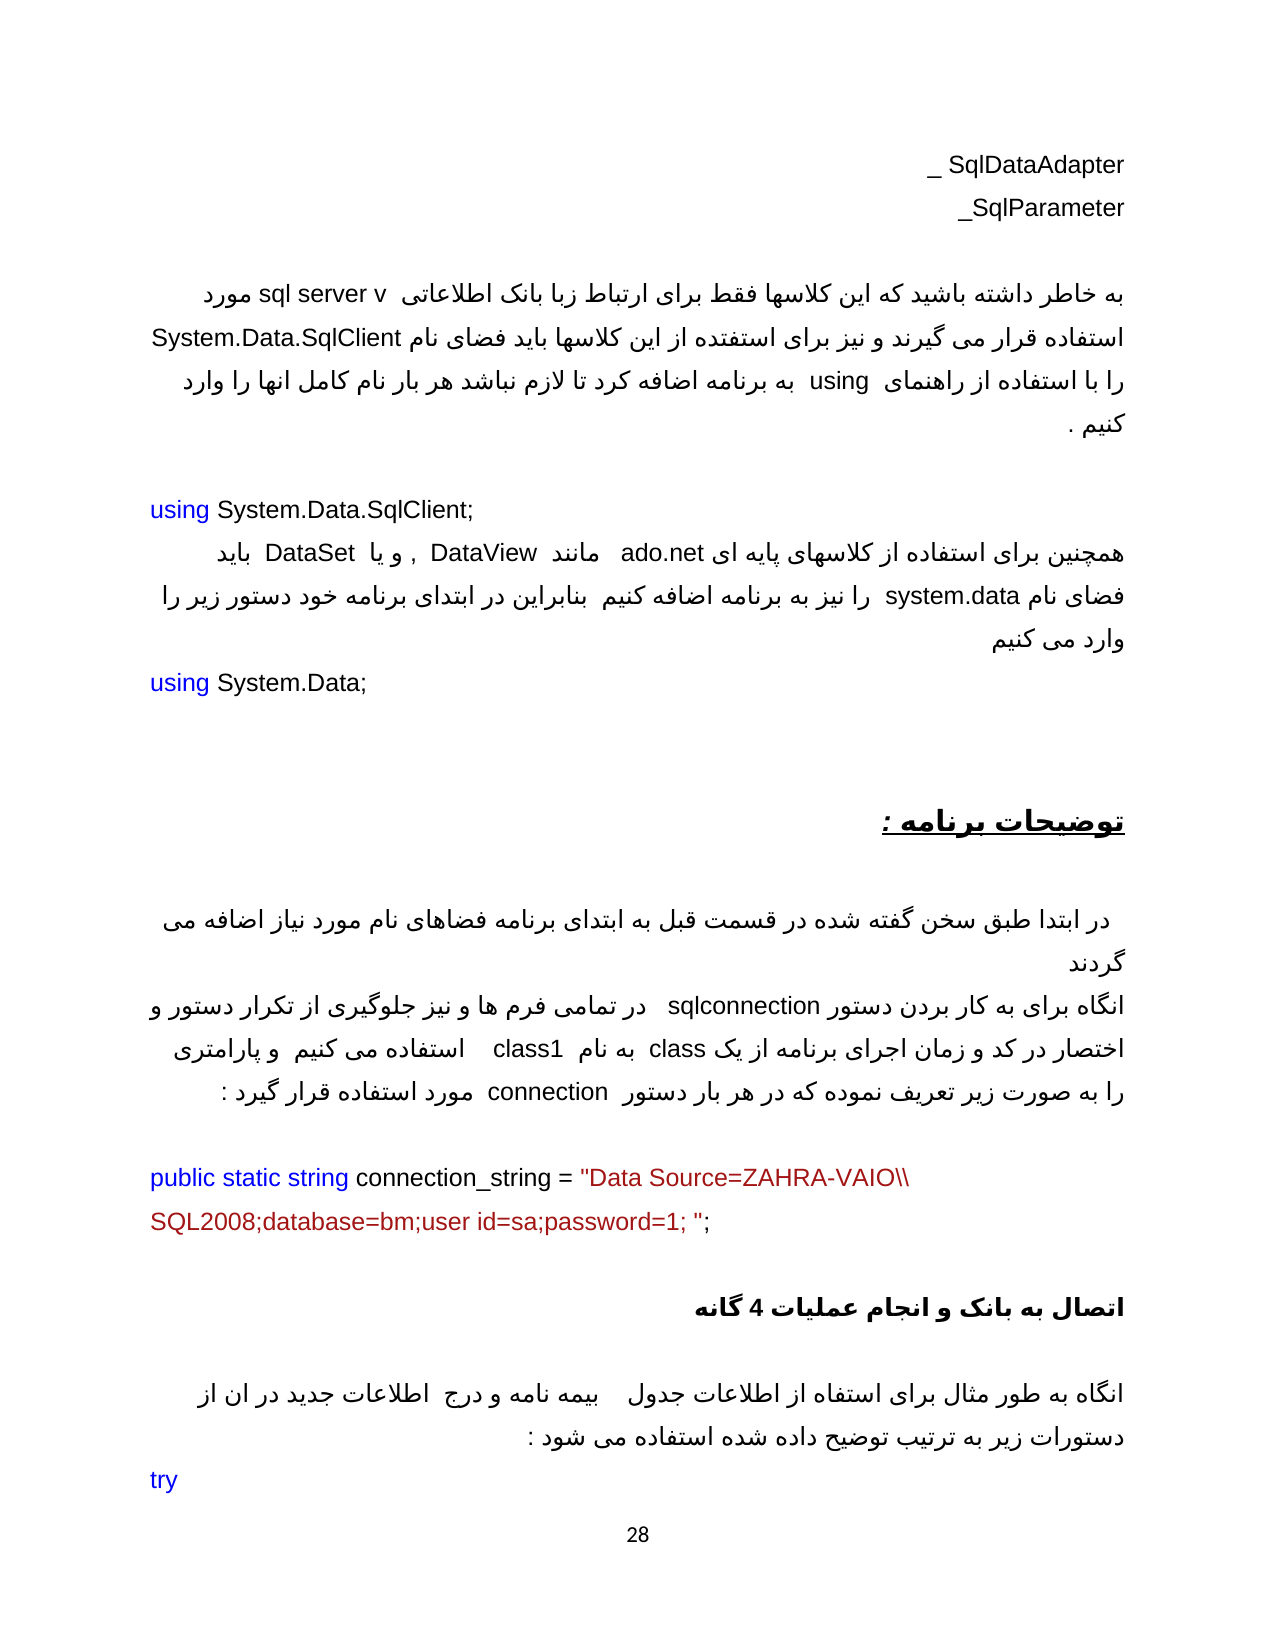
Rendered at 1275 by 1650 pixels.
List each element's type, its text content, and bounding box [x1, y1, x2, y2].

text اتصال به بانک و انجام عملیات 4 گانه [150, 1293, 1125, 1322]
text همچنین برای استفاده از کلاسهای پایه ای ado.net مانند DataView , و یا DataSet باید فضای نام system.data را نیز به برنامه اضافه کنیم بنابراین در ابتدای برنامه خود دستور زیر را وارد می کنیم [150, 538, 1125, 653]
text به خاطر داشته باشید که این کلاسها فقط برای ارتباط زبا بانک اطلاعاتی sql server v مورد استفاده قرار می گیرند و نیز برای استفتده از این کلاسها باید فضای نام System.Data.SqlClient را با استفاده از راهنمای using به برنامه اضافه کرد تا لازم نباشد هر بار نام کامل انها را وارد کنیم . [150, 279, 1125, 437]
text SqlDataAdapter _ [150, 150, 1125, 179]
text SqlParameter_ [150, 193, 1125, 222]
text using System.Data; [150, 667, 1125, 696]
text در ابتدا طبق سخن گفته شده در قسمت قبل به ابتدای برنامه فضاهای نام مورد نیاز اضافه می گردند [150, 905, 1125, 977]
text توضیحات برنامه : [150, 804, 1125, 838]
text انگاه برای به کار بردن دستور sqlconnection در تمامی فرم ها و نیز جلوگیری از تکرار دستور و اختصار در کد و زمان اجرای برنامه از یک class به نام class1 استفاده می کنیم و پارامتری را به صورت زیر تعریف نموده که در هر بار دستور connection مورد استفاده قرار گیرد : [150, 991, 1125, 1106]
text انگاه به طور مثال برای استفاه از اطلاعات جدول بیمه نامه و درج اطلاعات جدید در ان از دستورات زیر به ترتیب توضیح داده شده استفاده می شود : [150, 1379, 1125, 1451]
text try [150, 1465, 1125, 1494]
text public static string connection_string = "Data Source=ZAHRA-VAIO\\SQL2008;database=bm;user id=sa;password=1; "; [150, 1163, 1125, 1235]
text using System.Data.SqlClient; [150, 495, 1125, 524]
